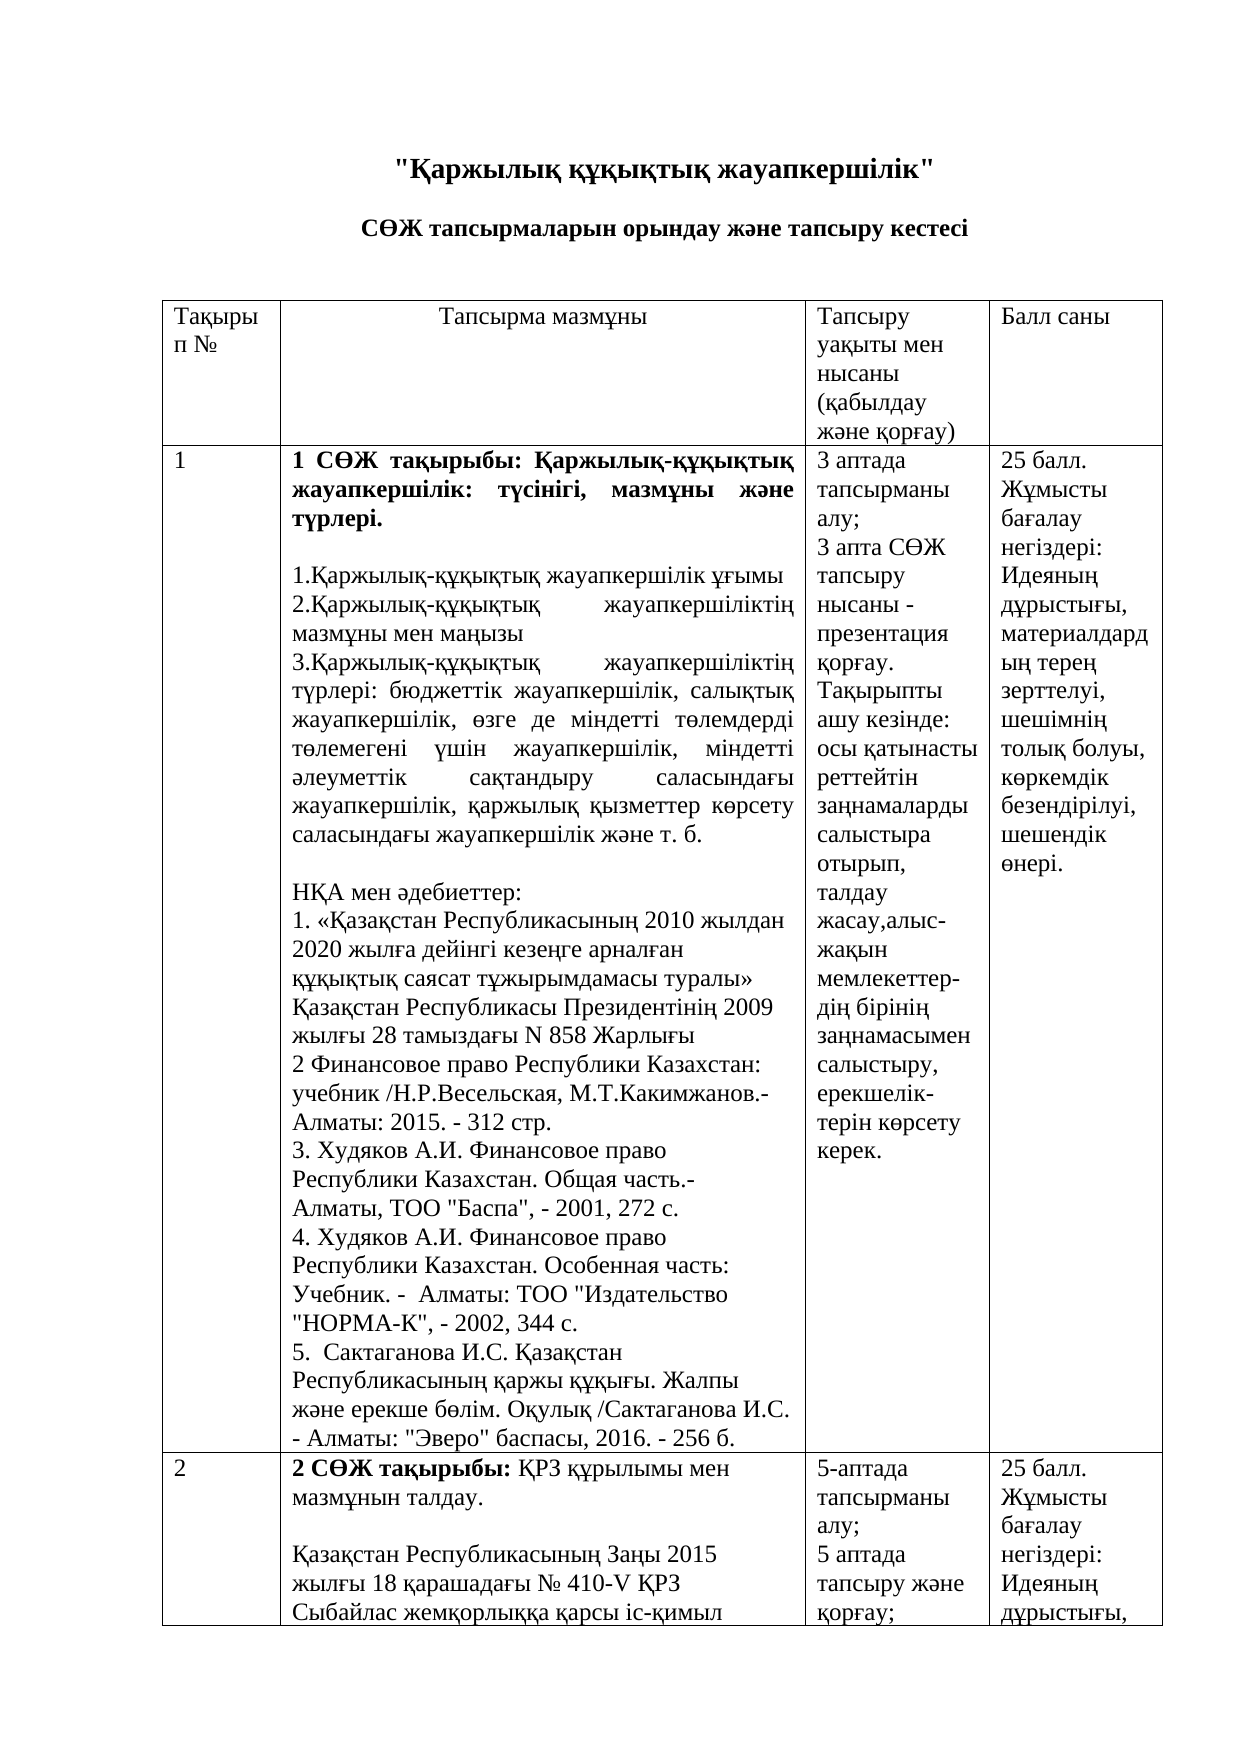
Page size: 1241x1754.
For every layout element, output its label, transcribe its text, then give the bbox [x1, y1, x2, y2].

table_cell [806, 1453, 989, 1625]
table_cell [990, 1453, 1162, 1625]
text СӨЖ тапсырмаларын орындау және тапсыру кестесі [177, 213, 1152, 242]
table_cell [281, 1453, 805, 1625]
table_cell 25 балл. Жұмысты бағалау негіздері: Идеяның дұрыстығы, материалдардың терең зерттелуі, шешімнің толық болуы, көркемдік безендірілуі, шешендік өнері. [990, 446, 1162, 1452]
text "Қаржылық құқықтық жауапкершілік" [177, 151, 1152, 185]
table_header Тапсыру уақыты мен нысаны (қабылдау және қорғау) [806, 301, 989, 444]
table_cell 1 СӨЖ тақырыбы: Қаржылық-құқықтық жауапкершілік: түсінігі, мазмұны және түрлері. 1.Қаржылық-құқықтық жауапкершілік ұғымы 2.Қаржылық-құқықтық жауапкершіліктің мазмұны мен маңызы 3.Қаржылық-құқықтық жауапкершіліктің түрлері: бюджеттік жауапкершілік, салықтық жауапкершілік, өзге де міндетті төлемдерді төлемегені үшін жауапкершілік, міндетті әлеуметтік сақтандыру саласындағы жауапкершілік, қаржылық қызметтер көрсету саласындағы жауапкершілік және т. б. НҚА мен әдебиеттер: 1. «Қазақстан Республикасының 2010 жылдан 2020 жылға дейінгі кезеңге арналған құқықтық саясат тұжырымдамасы туралы» Қазақстан Республикасы Президентінің 2009 жылғы 28 тамыздағы N 858 Жарлығы 2 Финансовое право Республики Казахстан: учебник /Н.Р.Весельская, М.Т.Какимжанов.-Алматы: 2015. - 312 стр. 3. Худяков А.И. Финансовое право Республики Казахстан. Общая часть.- Алматы, ТОО "Баспа", - 2001, 272 с. 4. Худяков А.И. Финансовое право Республики Казахстан. Особенная часть: Учебник. - Алматы: ТОО "Издательство "НОРМА-К", - 2002, 344 с. 5. Сактаганова И.С. Қазақстан Республикасының қаржы құқығы. Жалпы және ерекше бөлім. Оқулық /Сактаганова И.С. - Алматы: "Эверо" баспасы, 2016. - 256 б. [281, 446, 805, 1452]
table_cell 2 [163, 1453, 280, 1625]
table_cell 1 [163, 446, 280, 1452]
table_cell 3 аптада тапсырманы алу; 3 апта СӨЖ тапсыру нысаны - презентация қорғау. Тақырыпты ашу кезінде: осы қатынасты реттейтін заңнамаларды салыстыра отырып, талдау жасау,алыс-жақын мемлекеттер-дің бірінің заңнамасымен салыстыру, ерекшелік- терін көрсету керек. [806, 446, 989, 1452]
table_header Балл саны [990, 301, 1162, 444]
table_header Тапсырма мазмұны [281, 301, 805, 444]
table_header Тақырып № [163, 301, 280, 444]
